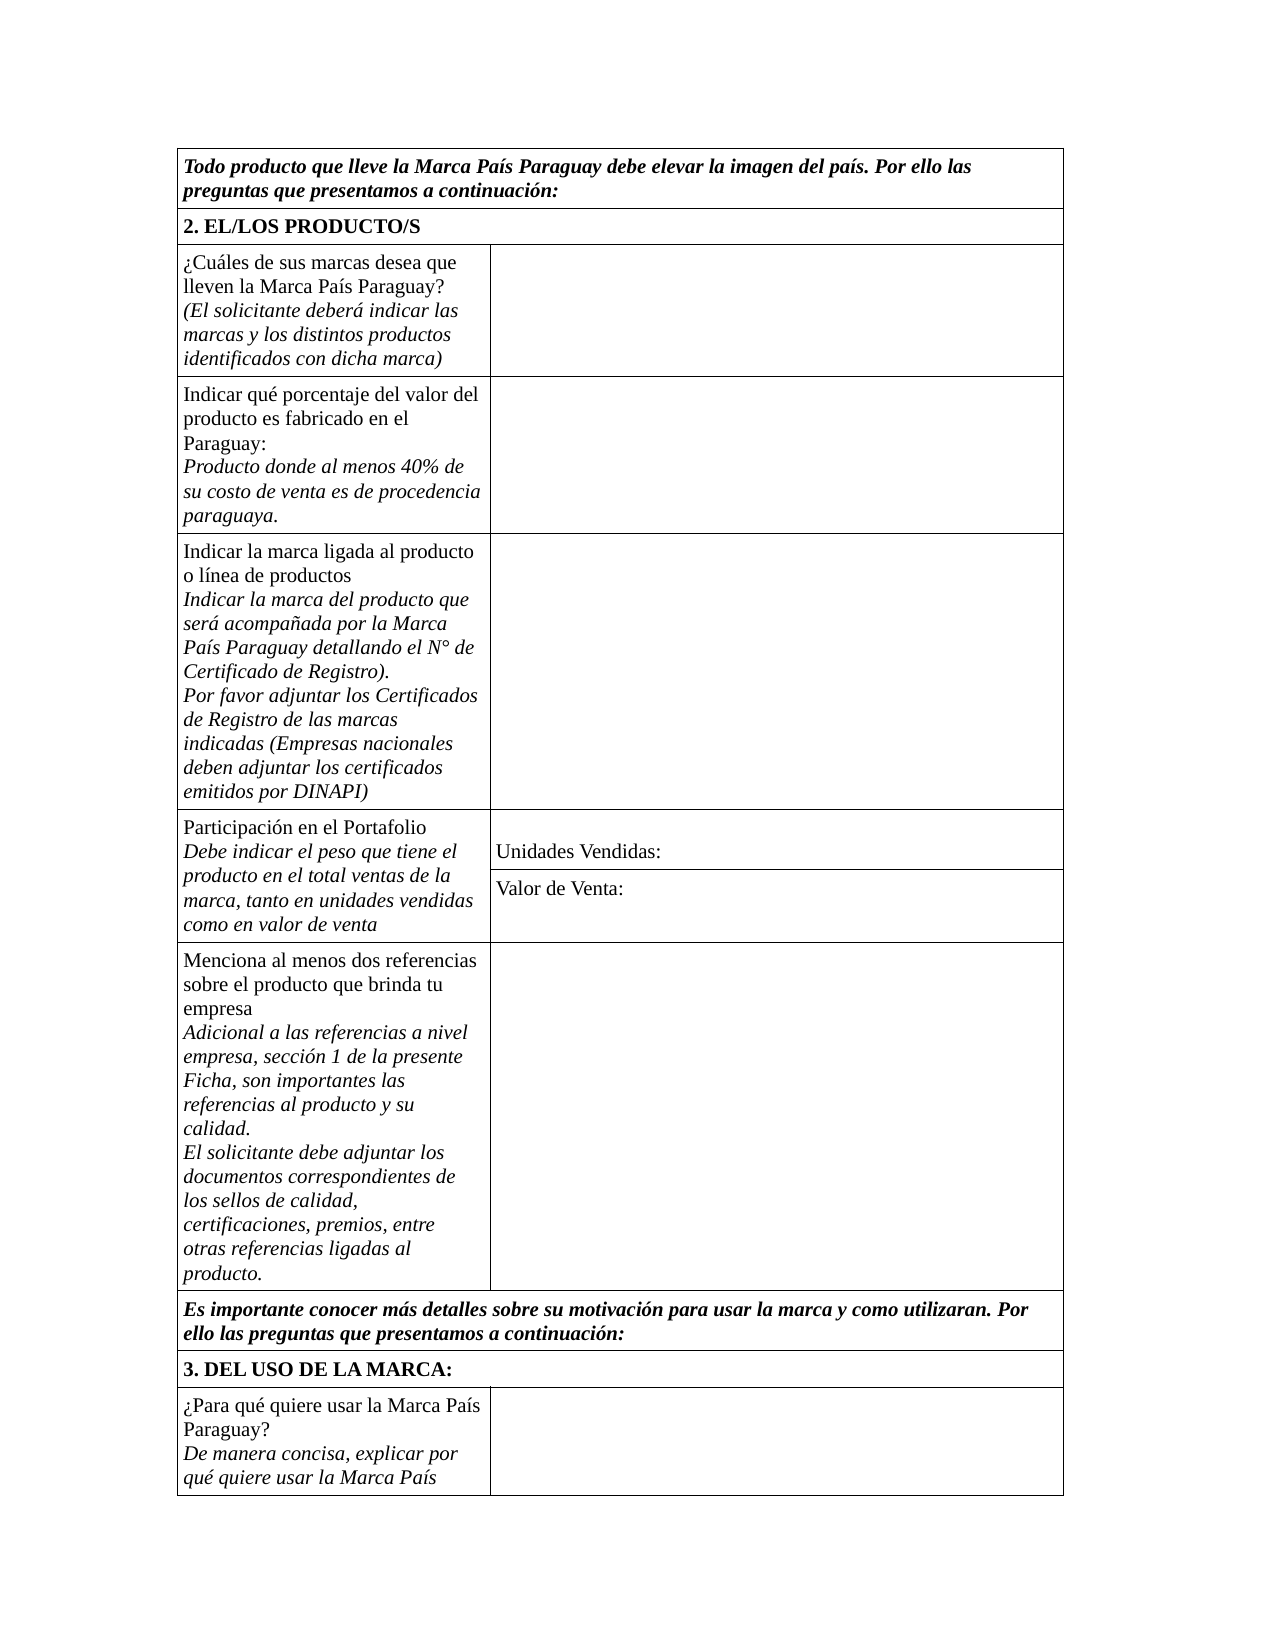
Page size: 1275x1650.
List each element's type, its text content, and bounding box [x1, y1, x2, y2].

table_cell Indicar qué porcentaje del valor del producto es fabricado en el Paraguay: Producto donde al menos 40% de su costo de venta es de procedencia paraguaya. [178, 377, 490, 532]
table_cell ¿Cuáles de sus marcas desea que lleven la Marca País Paraguay? (El solicitante deberá indicar las marcas y los distintos productos identificados con dicha marca) [178, 245, 490, 376]
table_cell Es importante conocer más detalles sobre su motivación para usar la marca y como utilizaran. Por ello las preguntas que presentamos a continuación: [178, 1291, 1063, 1350]
table_cell [491, 245, 1063, 376]
table_cell Unidades Vendidas: [491, 810, 1063, 869]
table_cell Valor de Venta: [491, 870, 1063, 941]
table_cell [491, 377, 1063, 532]
table_cell Indicar la marca ligada al producto o línea de productos Indicar la marca del producto que será acompañada por la Marca País Paraguay detallando el N° de Certificado de Registro). Por favor adjuntar los Certificados de Registro de las marcas indicadas (Empresas nacionales deben adjuntar los certificados emitidos por DINAPI) [178, 534, 490, 809]
table_cell [491, 1388, 1063, 1494]
table_cell Menciona al menos dos referencias sobre el producto que brinda tu empresa Adicional a las referencias a nivel empresa, sección 1 de la presente Ficha, son importantes las referencias al producto y su calidad. El solicitante debe adjuntar los documentos correspondientes de los sellos de calidad, certificaciones, premios, entre otras referencias ligadas al producto. [178, 943, 490, 1290]
table_cell [491, 943, 1063, 1290]
table_cell 3. DEL USO DE LA MARCA: [178, 1351, 1063, 1386]
table_cell 2. EL/LOS PRODUCTO/S [178, 209, 1063, 244]
table_cell Todo producto que lleve la Marca País Paraguay debe elevar la imagen del país. Por ello las preguntas que presentamos a continuación: [178, 149, 1063, 208]
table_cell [178, 1388, 490, 1494]
table_cell Participación en el Portafolio Debe indicar el peso que tiene el producto en el total ventas de la marca, tanto en unidades vendidas como en valor de venta [178, 810, 490, 941]
table_cell [491, 534, 1063, 809]
